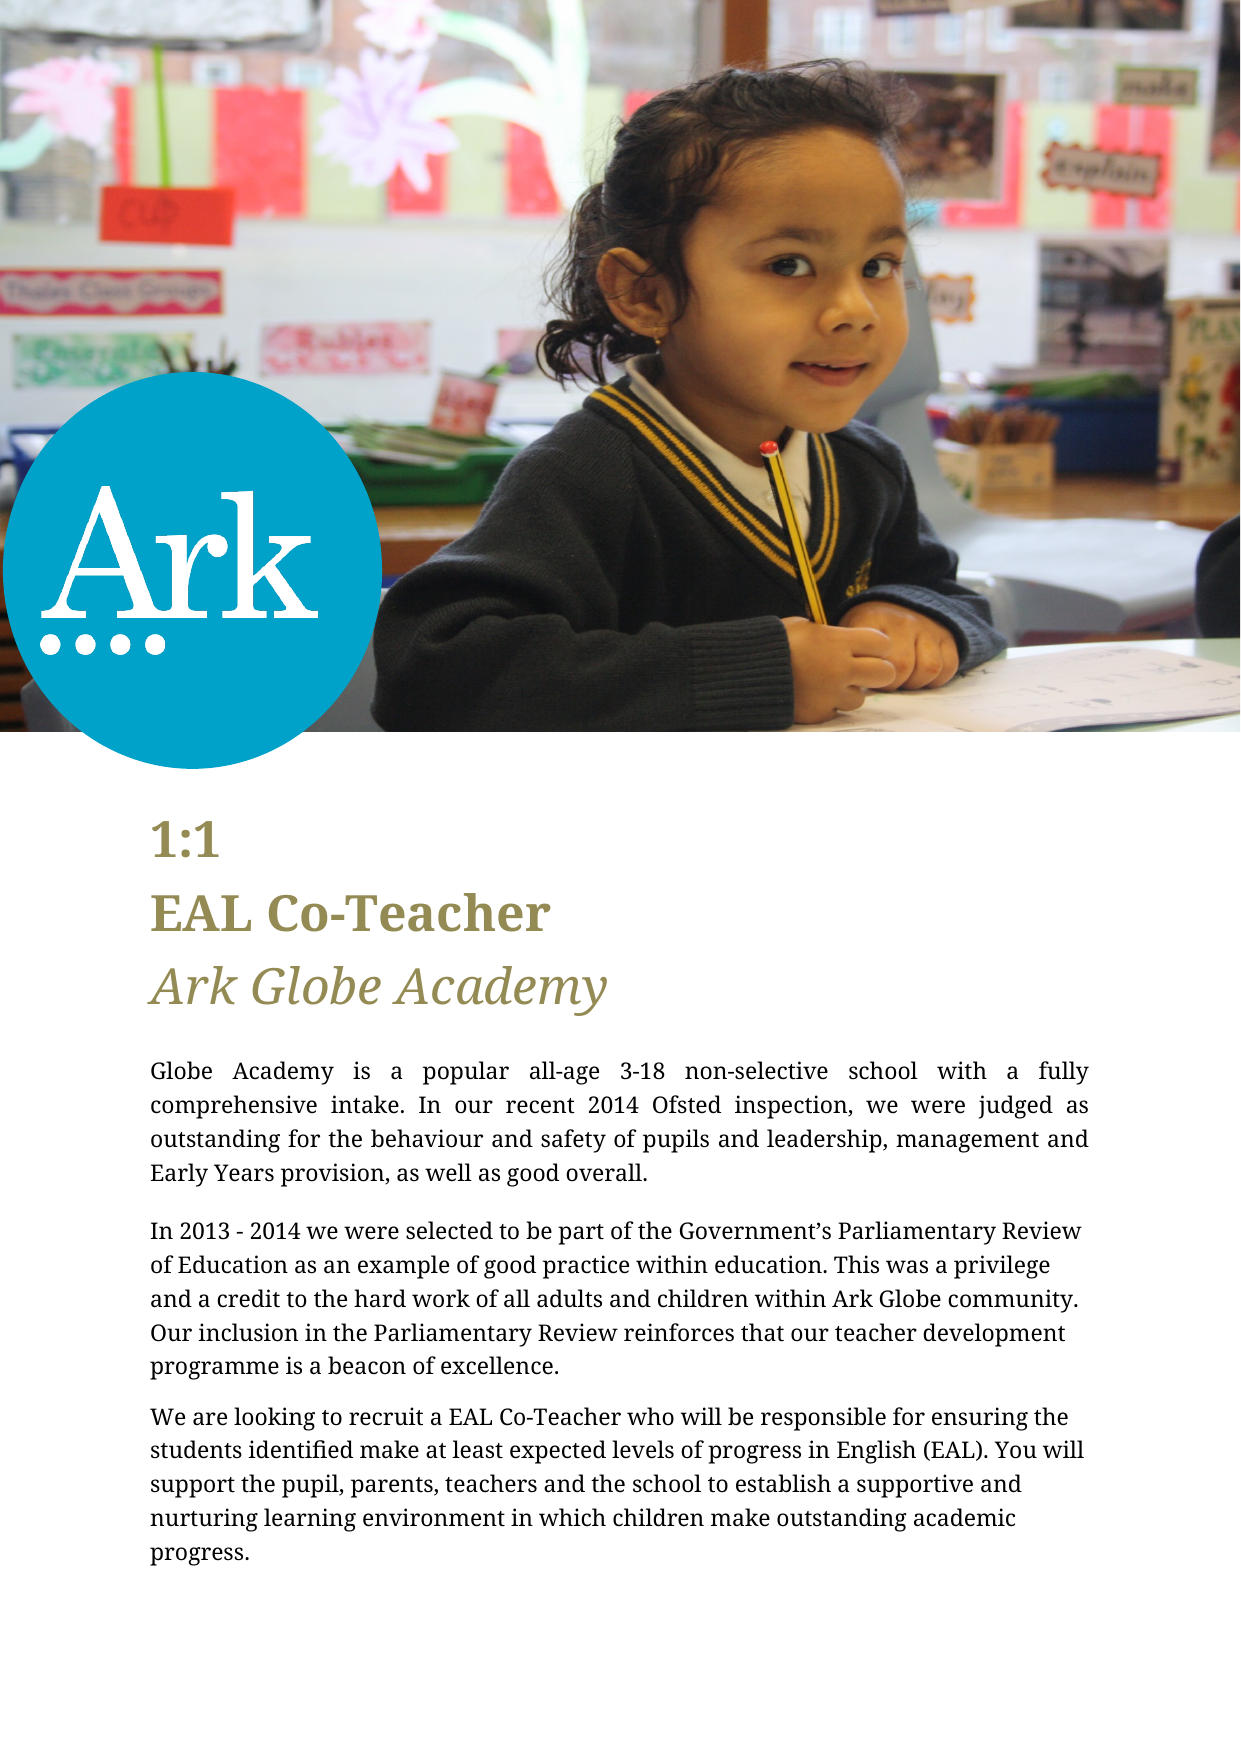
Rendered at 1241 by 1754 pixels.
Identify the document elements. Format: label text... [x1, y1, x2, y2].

text 1:1 [150, 804, 1090, 872]
text EAL Co-Teacher [150, 877, 1090, 946]
text Globe Academy is a popular all-age 3-18 non-selective school with a fully comprehensive intake. In our recent 2014 Ofsted inspection, we were judged as outstanding for the behaviour and safety of pupils and leadership, management and Early Years provision, as well as good overall. [150, 1055, 1090, 1188]
picture [111, 635, 130, 654]
picture [76, 635, 95, 654]
text We are looking to recruit a EAL Co-Teacher who will be responsible for ensuring the students identified make at least expected levels of progress in English (EAL). You will support the pupil, parents, teachers and the school to establish a supportive and nurturing learning environment in which children make outstanding academic progress. [150, 1401, 1090, 1567]
picture [222, 492, 317, 617]
text In 2013 - 2014 we were selected to be part of the Government’s Parliamentary Review of Education as an example of good practice within education. This was a privilege and a credit to the hard work of all adults and children within Ark Globe community. Our inclusion in the Parliamentary Review reinforces that our teacher development programme is a beacon of excellence. [150, 1215, 1090, 1382]
picture [0, 0, 1241, 732]
picture [41, 635, 60, 654]
text Ark Globe Academy [150, 951, 1090, 1019]
picture [42, 487, 227, 617]
picture [146, 635, 165, 654]
